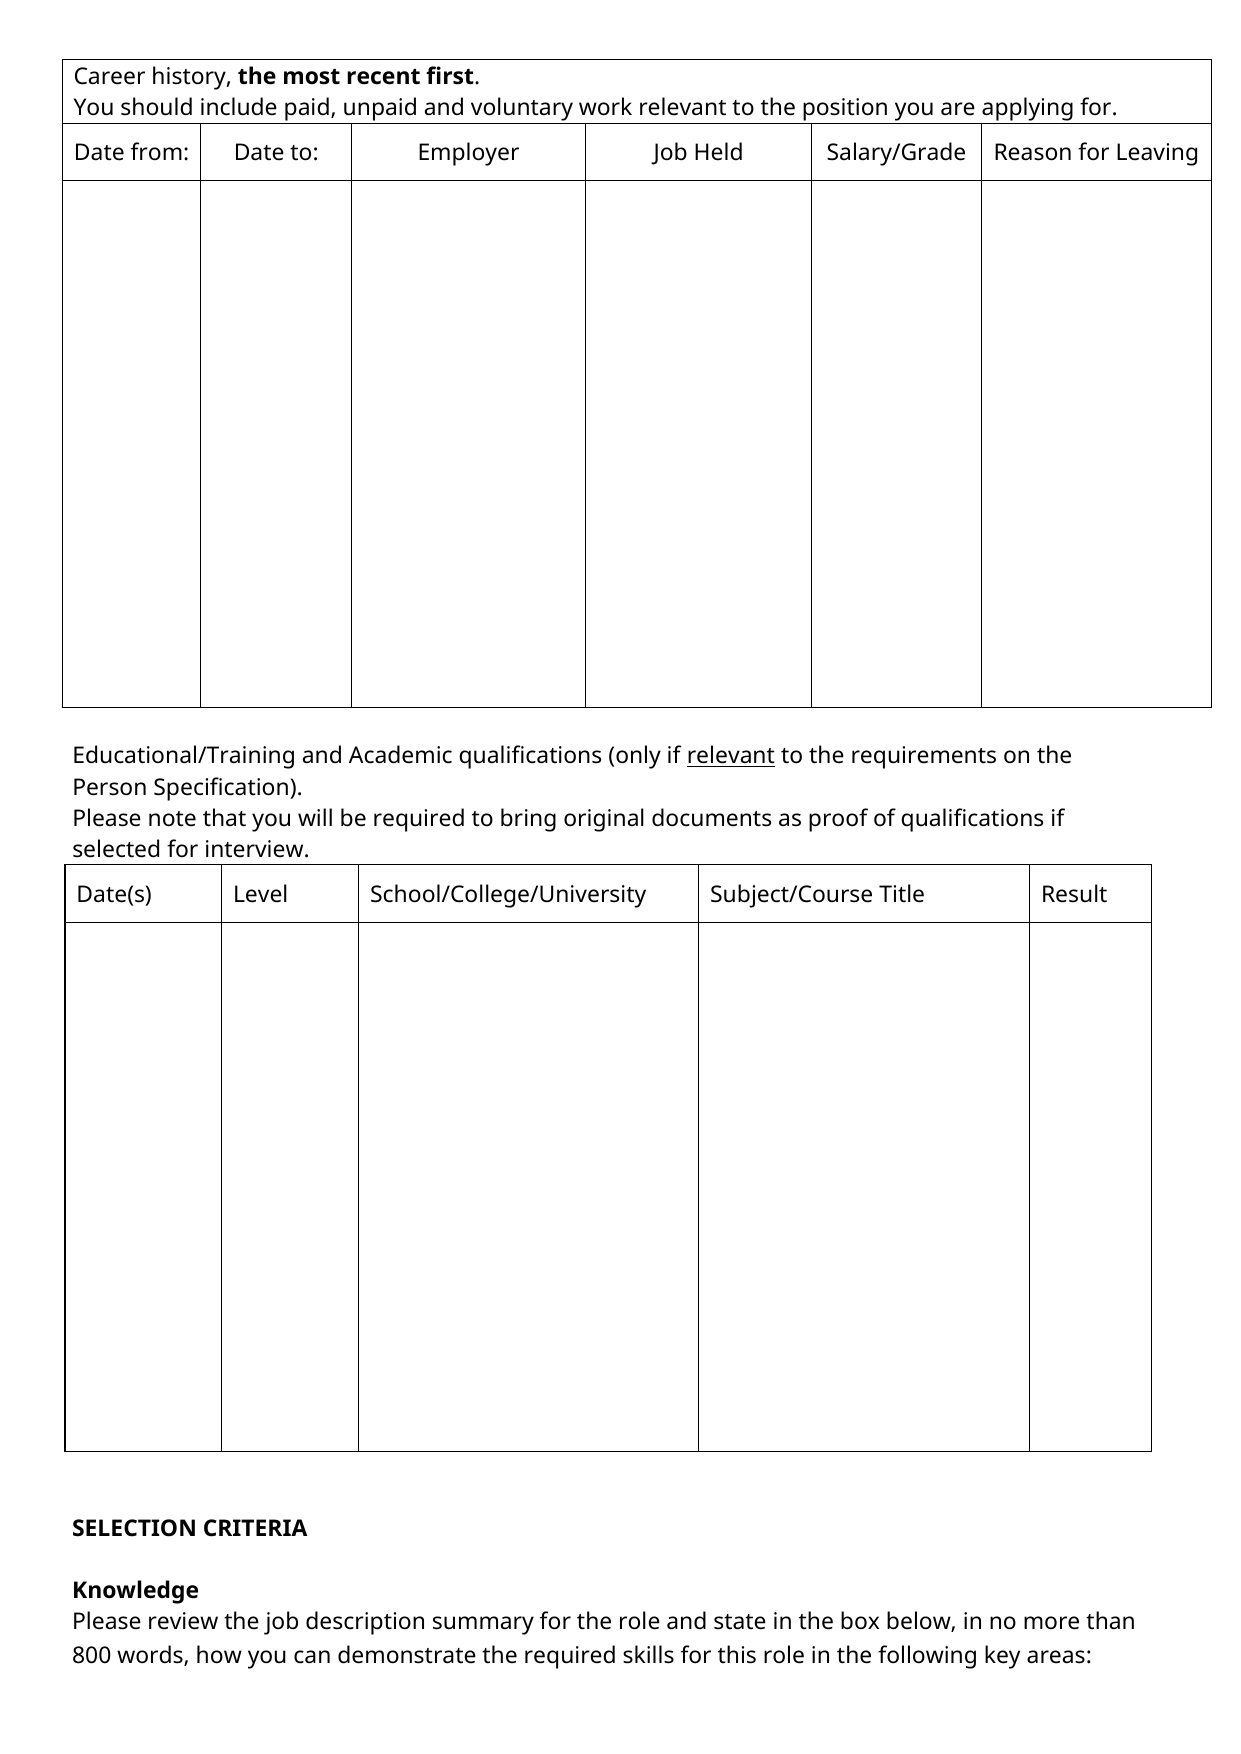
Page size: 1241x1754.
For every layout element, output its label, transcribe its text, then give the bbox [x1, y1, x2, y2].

text Please note that you will be required to bring original documents as proof of qualifications if selected for interview. [72, 802, 1152, 864]
table_cell [66, 923, 221, 1451]
table_cell Employer [352, 124, 585, 180]
table_cell [586, 181, 811, 707]
table_cell [63, 181, 200, 707]
table_cell Reason for Leaving [982, 124, 1211, 180]
table_cell [1030, 923, 1151, 1451]
table_header Date(s) [66, 865, 221, 922]
table_cell Salary/Grade [812, 124, 981, 180]
text Educational/Training and Academic qualifications (only if relevant to the requirements on the Person Specification). [72, 739, 1152, 802]
table_cell Job Held [586, 124, 811, 180]
table_cell Date from: [63, 124, 200, 180]
table_cell [812, 181, 981, 707]
table_header School/College/University [359, 865, 698, 922]
table_header Subject/Course Title [699, 865, 1029, 922]
table_header Level [222, 865, 358, 922]
table_cell [982, 181, 1211, 707]
table_cell [359, 923, 698, 1451]
text Please review the job description summary for the role and state in the box below, in no more than 800 words, how you can demonstrate the required skills for this role in the following key areas: [72, 1605, 1152, 1670]
table_header Result [1030, 865, 1151, 922]
table_cell [352, 181, 585, 707]
table_cell [201, 181, 351, 707]
table_cell [222, 923, 358, 1451]
table_header Career history, the most recent first. You should include paid, unpaid and voluntary work relevant to the position you are applying for. [63, 60, 1211, 123]
table_cell [699, 923, 1029, 1451]
text Knowledge [72, 1574, 1133, 1605]
table_cell Date to: [201, 124, 351, 180]
text SELECTION CRITERIA [72, 1512, 1133, 1543]
